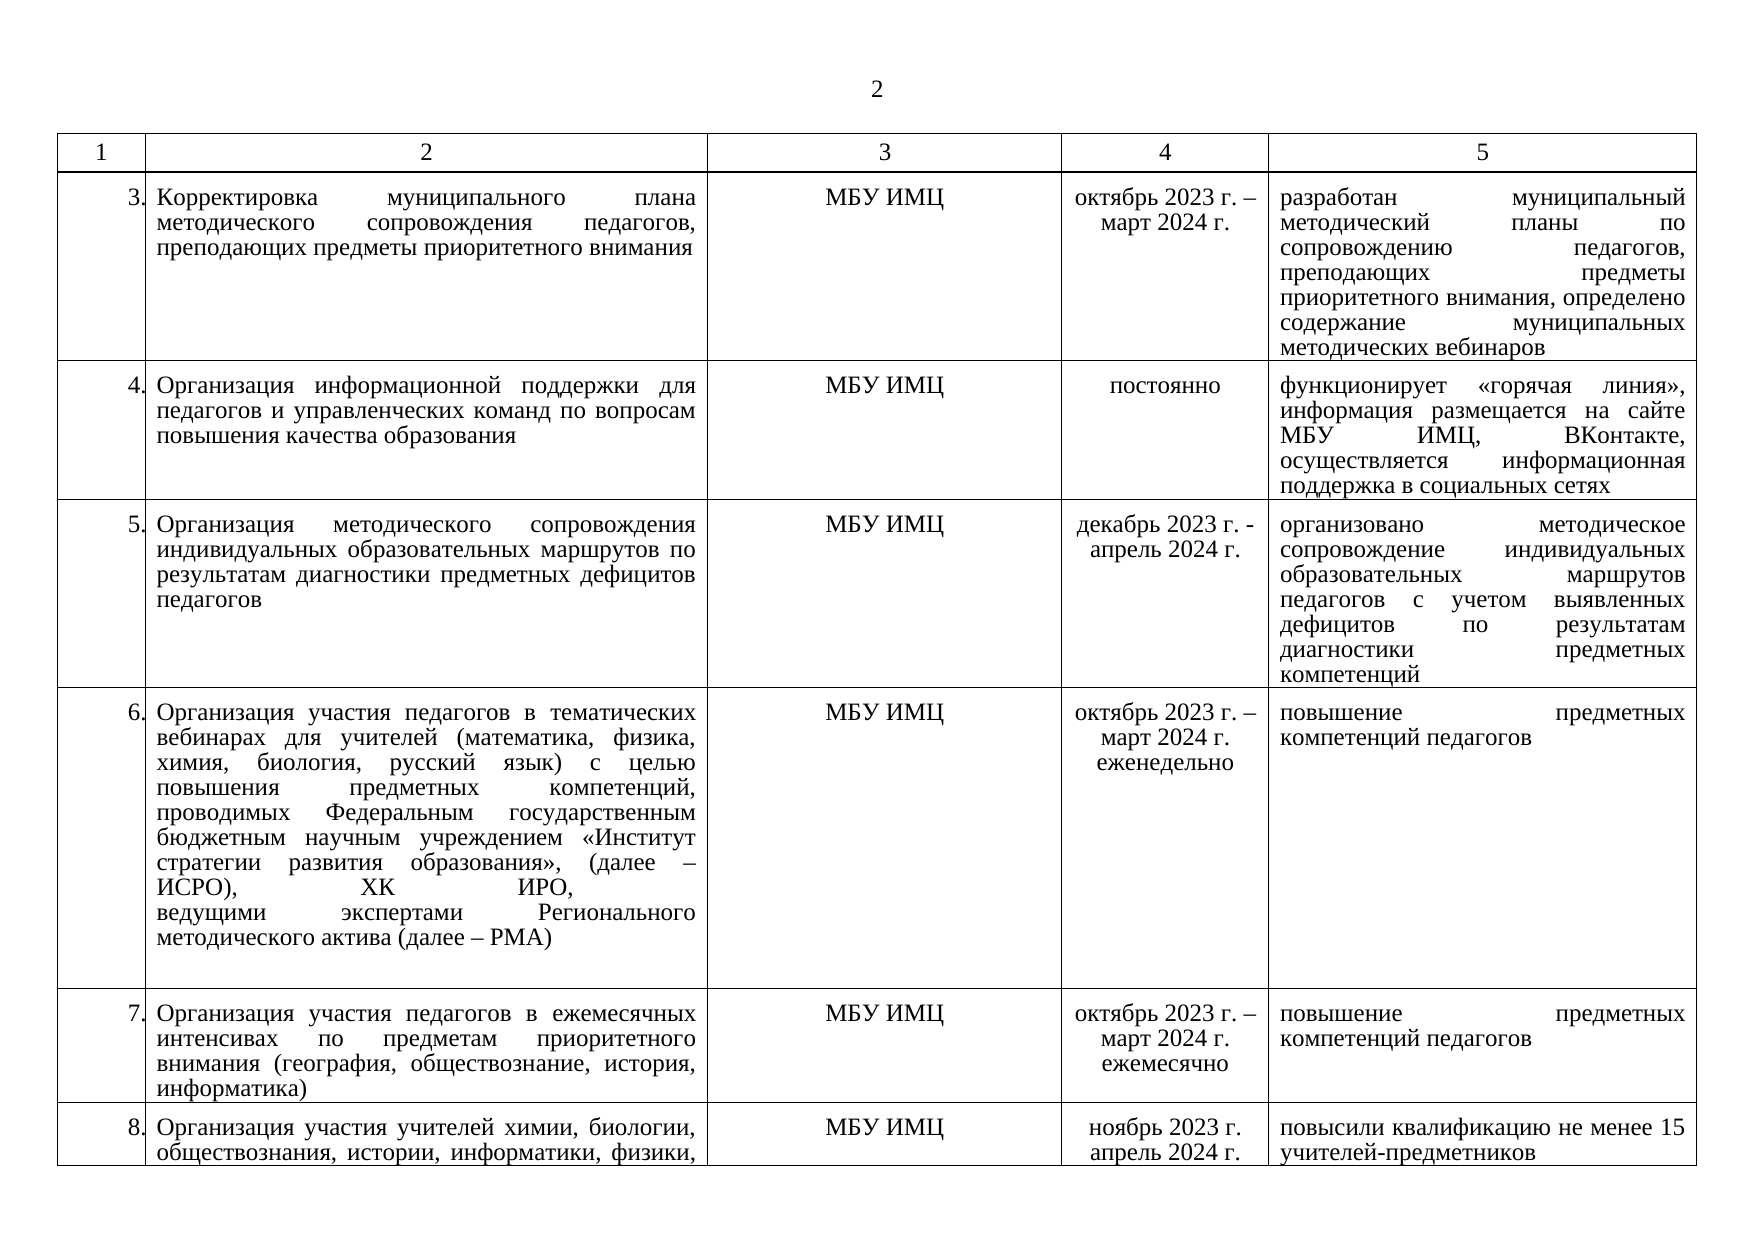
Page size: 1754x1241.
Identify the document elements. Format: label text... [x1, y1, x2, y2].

table_cell функционирует «горячая линия», информация размещается на сайте МБУ ИМЦ, ВКонтакте, осуществляется информационная поддержка в социальных сетях [1269, 361, 1696, 498]
table_header 1 [58, 134, 145, 171]
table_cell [1269, 1103, 1696, 1165]
table_cell [58, 989, 145, 1102]
table_cell [58, 173, 145, 360]
table_cell декабрь 2023 г. -апрель 2024 г. [1062, 500, 1268, 687]
table_cell [58, 1103, 145, 1165]
table_header 2 [146, 134, 707, 171]
table_cell ноябрь 2023 г. апрель 2024 г. [1062, 1103, 1268, 1165]
table_header 5 [1269, 134, 1696, 171]
table_cell октябрь 2023 г. – март 2024 г. ежемесячно [1062, 989, 1268, 1102]
table_cell Организация участия педагогов в тематических вебинарах для учителей (математика, физика, химия, биология, русский язык) с целью повышения предметных компетенций, проводимых Федеральным государственным бюджетным научным учреждением «Институт стратегии развития образования», (далее – ИСРО), ХК ИРО, ведущими экспертами Регионального методического актива (далее – РМА) [146, 688, 707, 988]
table_cell повышение предметных компетенций педагогов [1269, 688, 1696, 988]
table_cell Организация участия педагогов в ежемесячных интенсивах по предметам приоритетного внимания (география, обществознание, история, информатика) [146, 989, 707, 1102]
table_cell МБУ ИМЦ [708, 688, 1061, 988]
table_cell [58, 500, 145, 687]
table_cell [58, 688, 145, 988]
table_cell октябрь 2023 г. – март 2024 г. [1062, 173, 1268, 360]
table_cell Организация методического сопровождения индивидуальных образовательных маршрутов по результатам диагностики предметных дефицитов педагогов [146, 500, 707, 687]
table_header 4 [1062, 134, 1268, 171]
table_cell МБУ ИМЦ [708, 1103, 1061, 1165]
table_cell [58, 361, 145, 498]
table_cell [146, 1103, 707, 1165]
table_cell МБУ ИМЦ [708, 500, 1061, 687]
table_cell повышение предметных компетенций педагогов [1269, 989, 1696, 1102]
table_cell Организация информационной поддержки для педагогов и управленческих команд по вопросам повышения качества образования [146, 361, 707, 498]
table_cell Корректировка муниципального плана методического сопровождения педагогов, преподающих предметы приоритетного внимания [146, 173, 707, 360]
table_cell организовано методическое сопровождение индивидуальных образовательных маршрутов педагогов с учетом выявленных дефицитов по результатам диагностики предметных компетенций [1269, 500, 1696, 687]
table_cell МБУ ИМЦ [708, 173, 1061, 360]
table_cell постоянно [1062, 361, 1268, 498]
table_cell октябрь 2023 г. – март 2024 г. еженедельно [1062, 688, 1268, 988]
table_header 3 [708, 134, 1061, 171]
table_cell МБУ ИМЦ [708, 361, 1061, 498]
table_cell разработан муниципальный методический планы по сопровождению педагогов, преподающих предметы приоритетного внимания, определено содержание муниципальных методических вебинаров [1269, 173, 1696, 360]
table_cell МБУ ИМЦ [708, 989, 1061, 1102]
